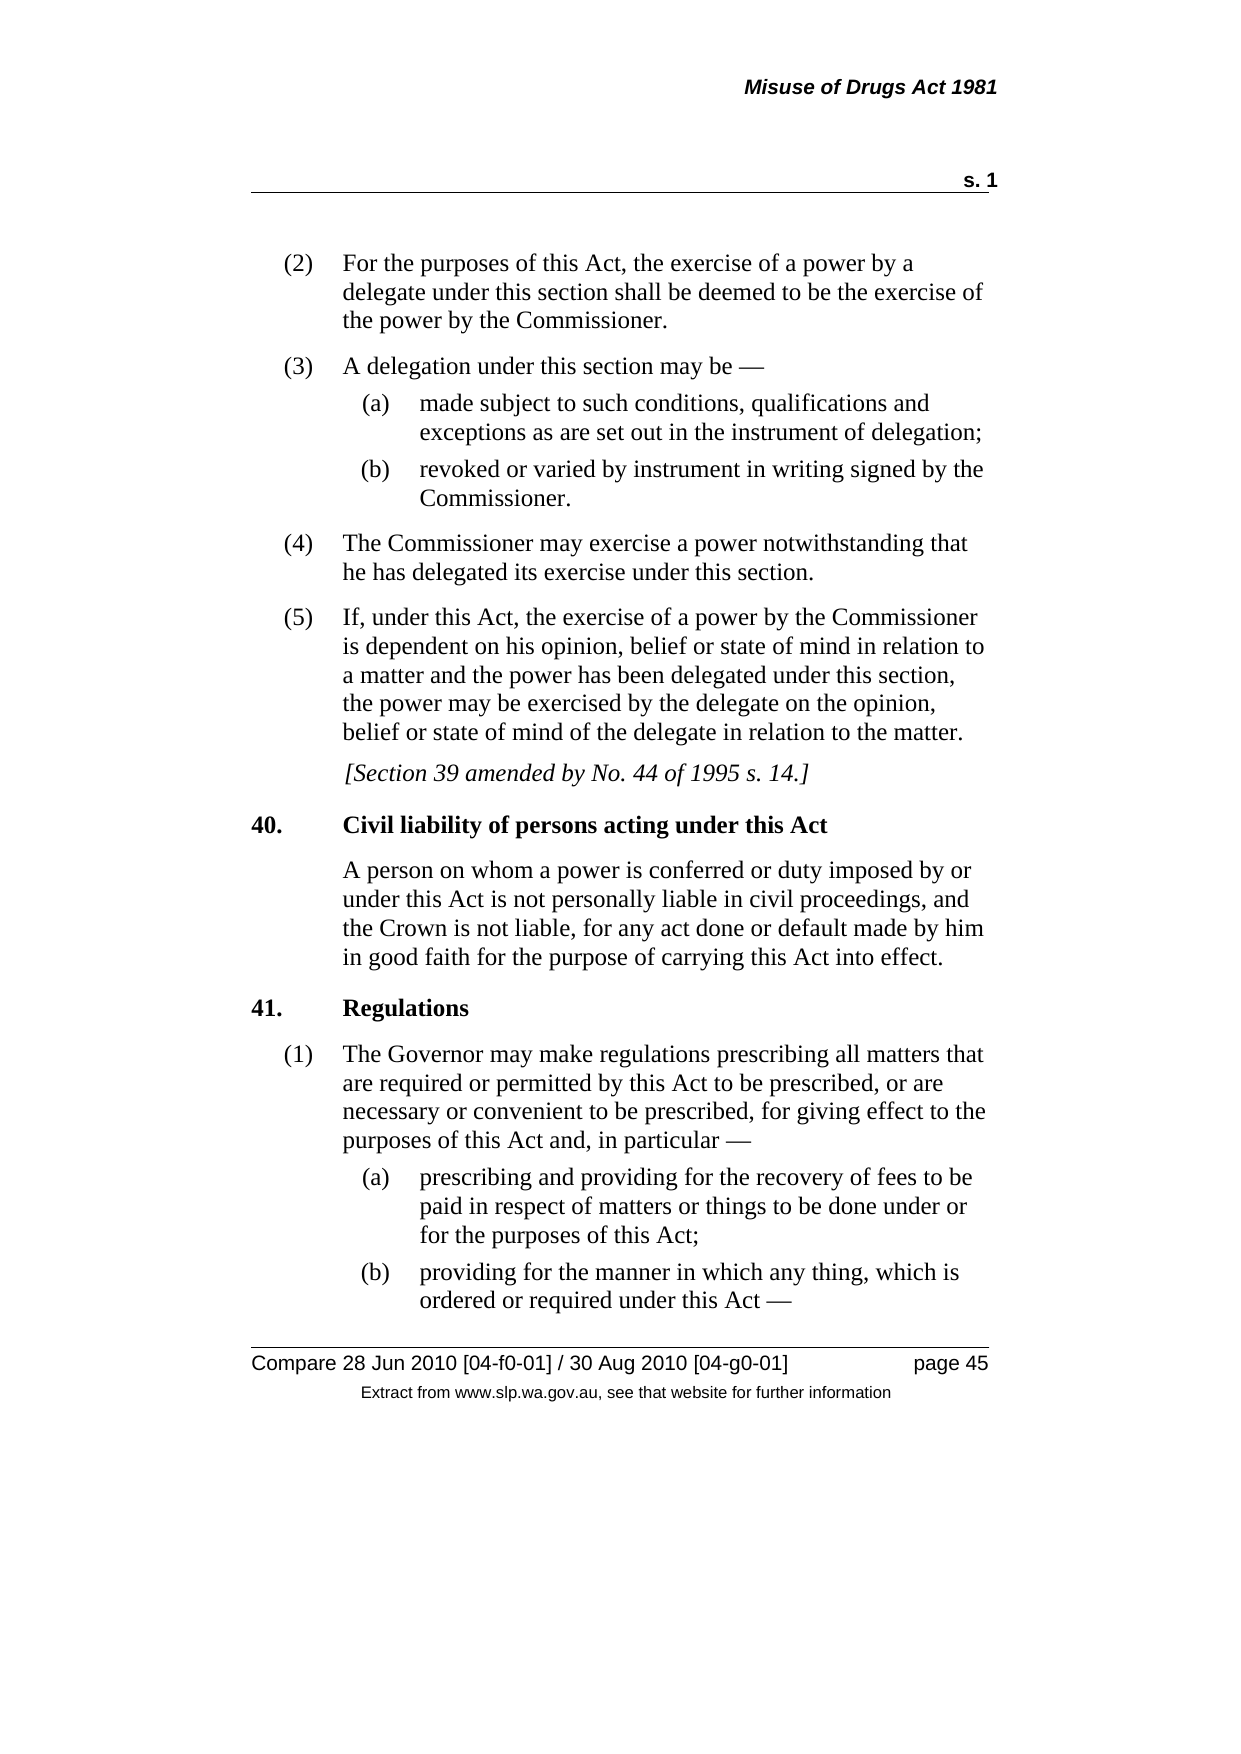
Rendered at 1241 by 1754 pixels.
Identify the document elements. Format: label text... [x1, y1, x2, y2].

text (3) A delegation under this section may be — [251, 351, 989, 380]
text (b) providing for the manner in which any thing, which is ordered or required under this Act — [251, 1257, 989, 1314]
text (5) If, under this Act, the exercise of a power by the Commissioner is dependent on his opinion, belief or state of mind in relation to a matter and the power has been delegated under this section, the power may be exercised by the delegate on the opinion, belief or state of mind of the delegate in relation to the matter. [251, 602, 989, 746]
text (a) made subject to such conditions, qualifications and exceptions as are set out in the instrument of delegation; [251, 388, 989, 446]
text (b) revoked or varied by instrument in writing signed by the Commissioner. [251, 454, 989, 511]
text (a) prescribing and providing for the recovery of fees to be paid in respect of matters or things to be done under or for the purposes of this Act; [251, 1162, 989, 1248]
subtitle 40. Civil liability of persons acting under this Act [251, 810, 989, 839]
text A person on whom a power is conferred or duty imposed by or under this Act is not personally liable in civil proceedings, and the Crown is not liable, for any act done or default made by him in good faith for the purpose of carrying this Act into effect. [251, 856, 989, 971]
text (4) The Commissioner may exercise a power notwithstanding that he has delegated its exercise under this section. [251, 528, 989, 586]
subtitle 41. Regulations [251, 993, 989, 1022]
text (1) The Governor may make regulations prescribing all matters that are required or permitted by this Act to be prescribed, or are necessary or convenient to be prescribed, for giving effect to the purposes of this Act and, in particular — [251, 1039, 989, 1154]
text [Section 39 amended by No. 44 of 1995 s. 14.] [251, 758, 989, 787]
text (2) For the purposes of this Act, the exercise of a power by a delegate under this section shall be deemed to be the exercise of the power by the Commissioner. [251, 248, 989, 334]
